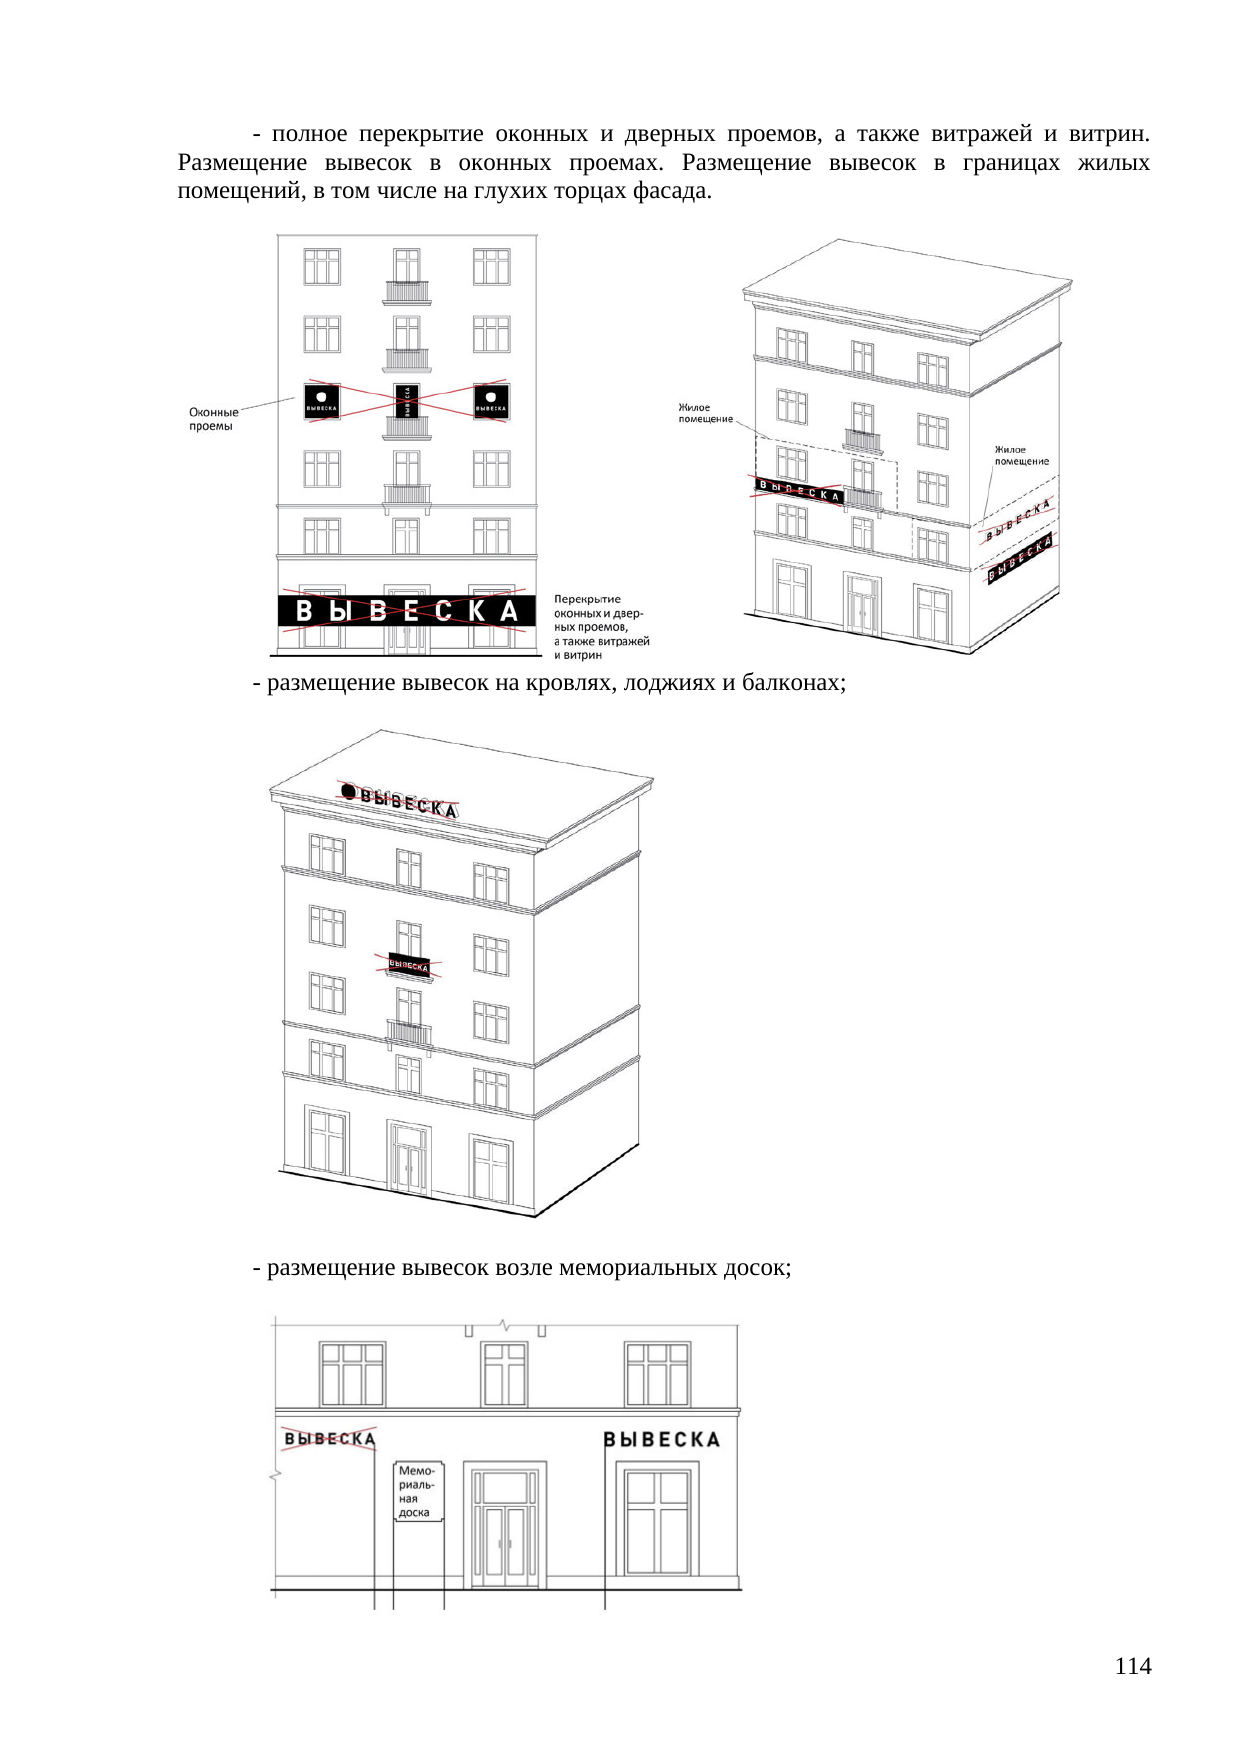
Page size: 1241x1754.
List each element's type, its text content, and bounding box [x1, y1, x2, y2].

text - размещение вывесок на кровлях, лоджиях и балконах; [177, 667, 1152, 696]
picture [252, 725, 743, 1224]
text - размещение вывесок возле мемориальных досок; [177, 1252, 1152, 1281]
picture [177, 233, 1115, 668]
text - полное перекрытие оконных и дверных проемов, а также витражей и витрин. Размещение вывесок в оконных проемах. Размещение вывесок в границах жилых помещений, в том числе на глухих торцах фасада. [177, 118, 1152, 204]
picture [252, 1309, 767, 1615]
